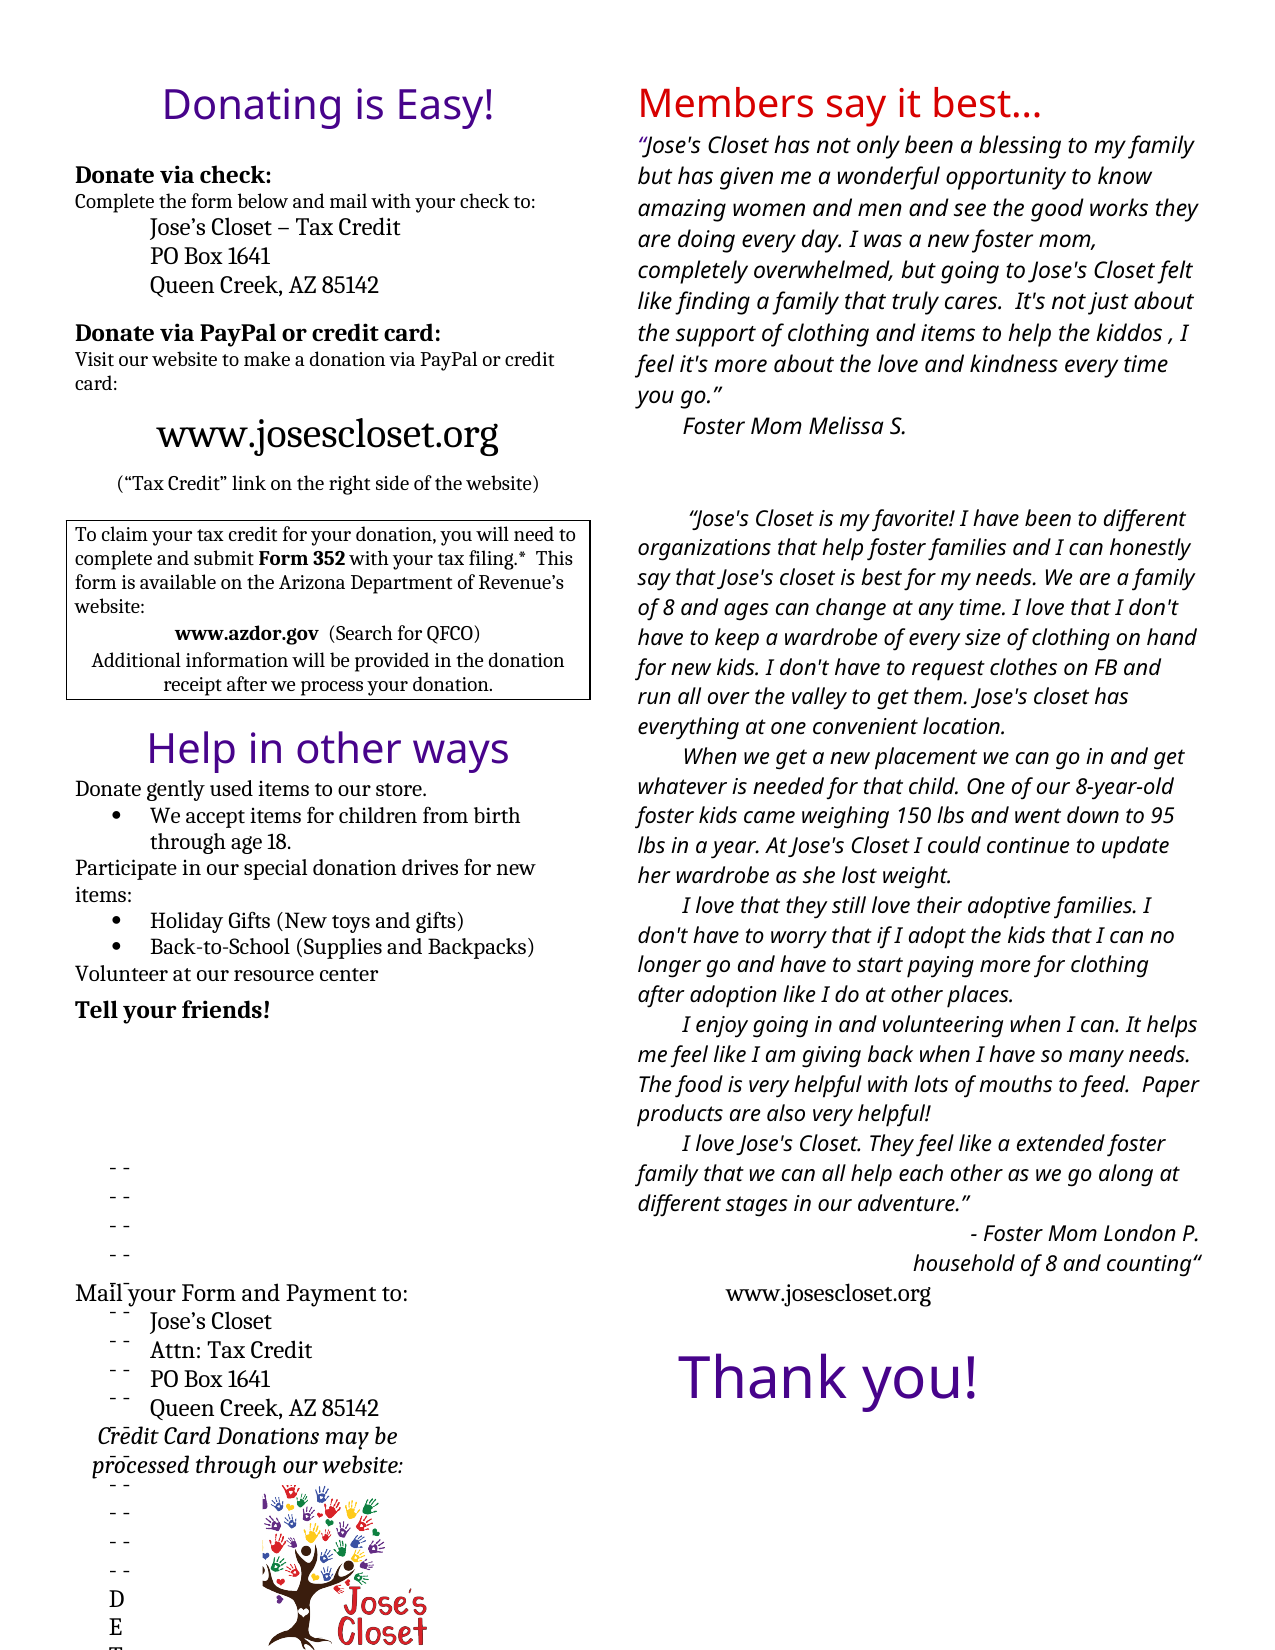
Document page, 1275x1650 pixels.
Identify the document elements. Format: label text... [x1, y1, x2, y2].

text Donate gently used items to our store. [75, 776, 581, 802]
text When we get a new placement we can go in and get whatever is needed for that child. One of our 8-year-old foster kids came weighing 150 lbs and went down to 95 lbs in a year. At Jose's Closet I could continue to update her wardrobe as she lost weight. [637, 741, 1200, 890]
text “Jose's Closet has not only been a blessing to my family but has given me a wonderful opportunity to know amazing women and men and see the good works they are doing every day. I was a new foster mom, completely overwhelmed, but going to Jose's Closet felt like finding a family that truly cares. It's not just about the support of clothing and items to help the kiddos , I feel it's more about the love and kindness every time you go.” [637, 129, 1200, 410]
list We accept items for children from birth through age 18. [112, 802, 581, 855]
text Volunteer at our resource center [75, 961, 581, 987]
text Complete the form below and mail with your check to: [75, 189, 581, 213]
text Attn: Tax Credit [150, 1336, 420, 1365]
text Participate in our special donation drives for new items: [75, 855, 581, 908]
text Tell your friends!Members say it best… [75, 996, 581, 1025]
text PO Box 1641 [150, 1365, 420, 1393]
text household of 8 and counting“ [637, 1247, 1200, 1278]
text “Jose's Closet is my favorite! I have been to different organizations that help foster families and I can honestly say that Jose's closet is best for my needs. We are a family of 8 and ages can change at any time. I love that I don't have to keep a wardrobe of every size of clothing on hand for new kids. I don't have to request clothes on FB and run all over the valley to get them. Jose's closet has everything at one convenient location. [637, 502, 1200, 741]
text (“Tax Credit” link on the right side of the website) [75, 472, 581, 496]
text Queen Creek, AZ 85142 [75, 271, 581, 299]
text I enjoy going in and volunteering when I can. It helps me feel like I am giving back when I have so many needs. The food is very helpful with lots of mouths to feed. Paper products are also very helpful! [637, 1009, 1200, 1128]
text Queen Creek, AZ 85142 [150, 1393, 420, 1422]
text Additional information will be provided in the donation receipt after we process your donation. [67, 646, 589, 699]
text Mail your Form and Payment to: [75, 1278, 420, 1307]
text Donating is Easy! [75, 75, 581, 132]
text - Foster Mom London P. [637, 1217, 1200, 1247]
text Jose’s Closet [150, 1307, 420, 1336]
text Help in other ways [75, 719, 581, 776]
text www.josescloset.org [75, 410, 581, 458]
picture [262, 1485, 428, 1650]
list Back-to-School (Supplies and Backpacks) [112, 934, 581, 961]
text www.josescloset.org [457, 1278, 1200, 1307]
list Holiday Gifts (New toys and gifts) [112, 908, 581, 934]
text Donate via check: [75, 161, 581, 189]
text I love Jose's Closet. They feel like a extended foster family that we can all help each other as we go along at different stages in our adventure.” [637, 1128, 1200, 1217]
text Donate via PayPal or credit card: [75, 319, 581, 347]
text Thank you! [457, 1336, 1200, 1416]
text Foster Mom Melissa S. [637, 410, 1200, 441]
text Jose’s Closet – Tax Credit [75, 213, 581, 242]
text To claim your tax credit for your donation, you will need to complete and submit Form 352 with your tax filing.* This form is available on the Arizona Department of Revenue’s website: [67, 521, 589, 619]
text www.azdor.gov (Search for QFCO) [67, 619, 589, 646]
text Credit Card Donations may be processed through our website: [75, 1422, 420, 1480]
text PO Box 1641 [75, 242, 581, 271]
text I love that they still love their adoptive families. I don't have to worry that if I adopt the kids that I can no longer go and have to start paying more for clothing after adoption like I do at other places. [637, 890, 1200, 1009]
text Visit our website to make a donation via PayPal or credit card: [75, 347, 581, 395]
